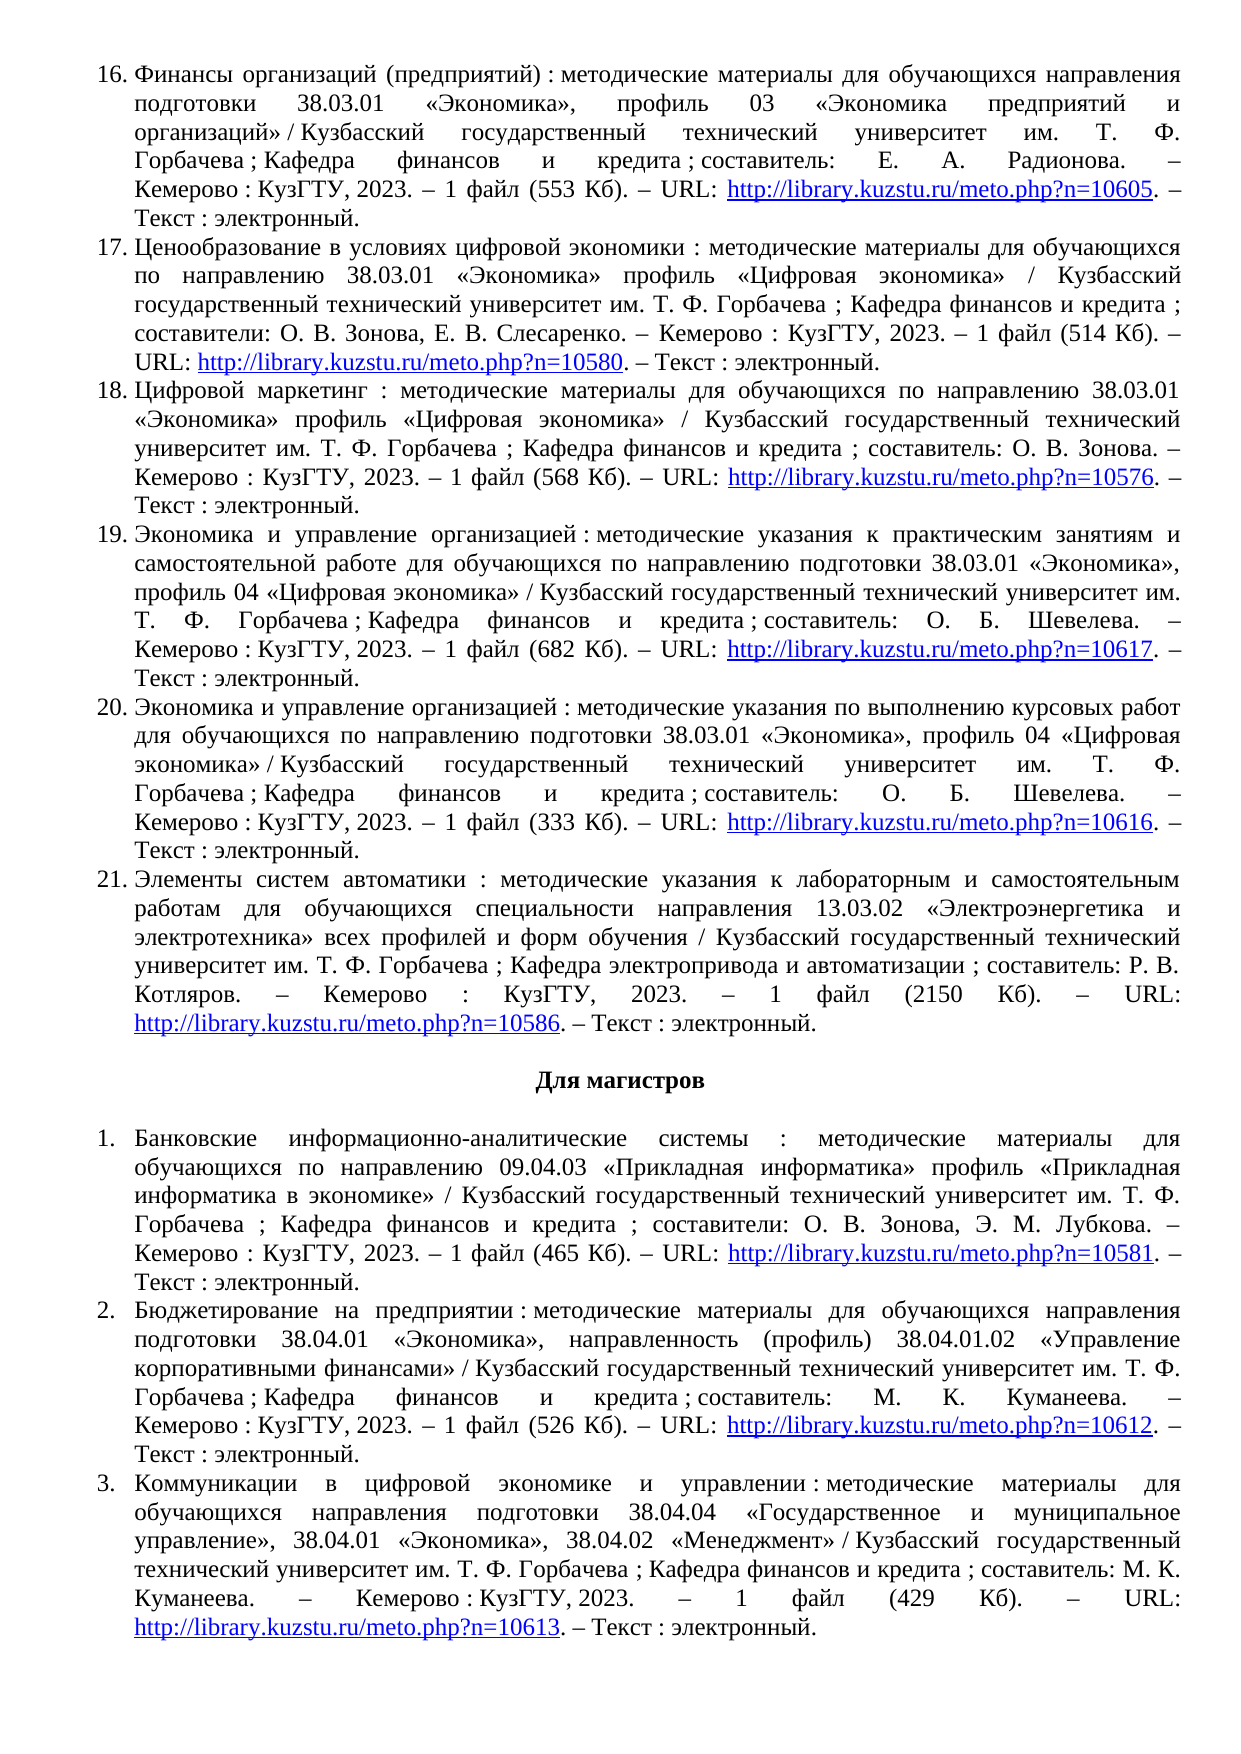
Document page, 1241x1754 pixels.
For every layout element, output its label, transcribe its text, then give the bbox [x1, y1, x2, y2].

list Бюджетирование на предприятии : методические материалы для обучающихся направления подготовки 38.04.01 «Экономика», направленность (профиль) 38.04.01.02 «Управление корпоративными финансами» / Кузбасский государственный технический университет им. Т. Ф. Горбачева ; Кафедра финансов и кредита ; составитель: М. К. Куманеева. – Кемерово : КузГТУ, 2023. – 1 файл (526 Кб). – URL: http://library.kuzstu.ru/meto.php?n=10612. – Текст : электронный. [97, 1295, 1181, 1468]
text Для магистров [59, 1065, 1181, 1094]
list Экономика и управление организацией : методические указания по выполнению курсовых работ для обучающихся по направлению подготовки 38.03.01 «Экономика», профиль 04 «Цифровая экономика» / Кузбасский государственный технический университет им. Т. Ф. Горбачева ; Кафедра финансов и кредита ; составитель: О. Б. Шевелева. – Кемерово : КузГТУ, 2023. – 1 файл (333 Кб). – URL: http://library.kuzstu.ru/meto.php?n=10616. – Текст : электронный. [97, 692, 1181, 864]
list Банковские информационно-аналитические системы : методические материалы для обучающихся по направлению 09.04.03 «Прикладная информатика» профиль «Прикладная информатика в экономике» / Кузбасский государственный технический университет им. Т. Ф. Горбачева ; Кафедра финансов и кредита ; составители: О. В. Зонова, Э. М. Лубкова. – Кемерово : КузГТУ, 2023. – 1 файл (465 Кб). – URL: http://library.kuzstu.ru/meto.php?n=10581. – Текст : электронный. [97, 1123, 1181, 1295]
list Ценообразование в условиях цифровой экономики : методические материалы для обучающихся по направлению 38.03.01 «Экономика» профиль «Цифровая экономика» / Кузбасский государственный технический университет им. Т. Ф. Горбачева ; Кафедра финансов и кредита ; составители: О. В. Зонова, Е. В. Слесаренко. – Кемерово : КузГТУ, 2023. – 1 файл (514 Кб). – URL: http://library.kuzstu.ru/meto.php?n=10580. – Текст : электронный. [97, 232, 1181, 375]
list Элементы систем автоматики : методические указания к лабораторным и самостоятельным работам для обучающихся специальности направления 13.03.02 «Электроэнергетика и электротехника» всех профилей и форм обучения / Кузбасский государственный технический университет им. Т. Ф. Горбачева ; Кафедра электропривода и автоматизации ; составитель: Р. В. Котляров. – Кемерово : КузГТУ, 2023. – 1 файл (2150 Кб). – URL: http://library.kuzstu.ru/meto.php?n=10586. – Текст : электронный. [97, 864, 1181, 1037]
list Цифровой маркетинг : методические материалы для обучающихся по направлению 38.03.01 «Экономика» профиль «Цифровая экономика» / Кузбасский государственный технический университет им. Т. Ф. Горбачева ; Кафедра финансов и кредита ; составитель: О. В. Зонова. – Кемерово : КузГТУ, 2023. – 1 файл (568 Кб). – URL: http://library.kuzstu.ru/meto.php?n=10576. – Текст : электронный. [97, 375, 1181, 519]
list Коммуникации в цифровой экономике и управлении : методические материалы для обучающихся направления подготовки 38.04.04 «Государственное и муниципальное управление», 38.04.01 «Экономика», 38.04.02 «Менеджмент» / Кузбасский государственный технический университет им. Т. Ф. Горбачева ; Кафедра финансов и кредита ; составитель: М. К. Куманеева. – Кемерово : КузГТУ, 2023. – 1 файл (429 Кб). – URL: http://library.kuzstu.ru/meto.php?n=10613. – Текст : электронный. [97, 1468, 1181, 1641]
list Финансы организаций (предприятий) : методические материалы для обучающихся направления подготовки 38.03.01 «Экономика», профиль 03 «Экономика предприятий и организаций» / Кузбасский государственный технический университет им. Т. Ф. Горбачева ; Кафедра финансов и кредита ; составитель: Е. А. Радионова. – Кемерово : КузГТУ, 2023. – 1 файл (553 Кб). – URL: http://library.kuzstu.ru/meto.php?n=10605. – Текст : электронный. [97, 59, 1181, 232]
list Экономика и управление организацией : методические указания к практическим занятиям и самостоятельной работе для обучающихся по направлению подготовки 38.03.01 «Экономика», профиль 04 «Цифровая экономика» / Кузбасский государственный технический университет им. Т. Ф. Горбачева ; Кафедра финансов и кредита ; составитель: О. Б. Шевелева. – Кемерово : КузГТУ, 2023. – 1 файл (682 Кб). – URL: http://library.kuzstu.ru/meto.php?n=10617. – Текст : электронный. [97, 519, 1181, 692]
